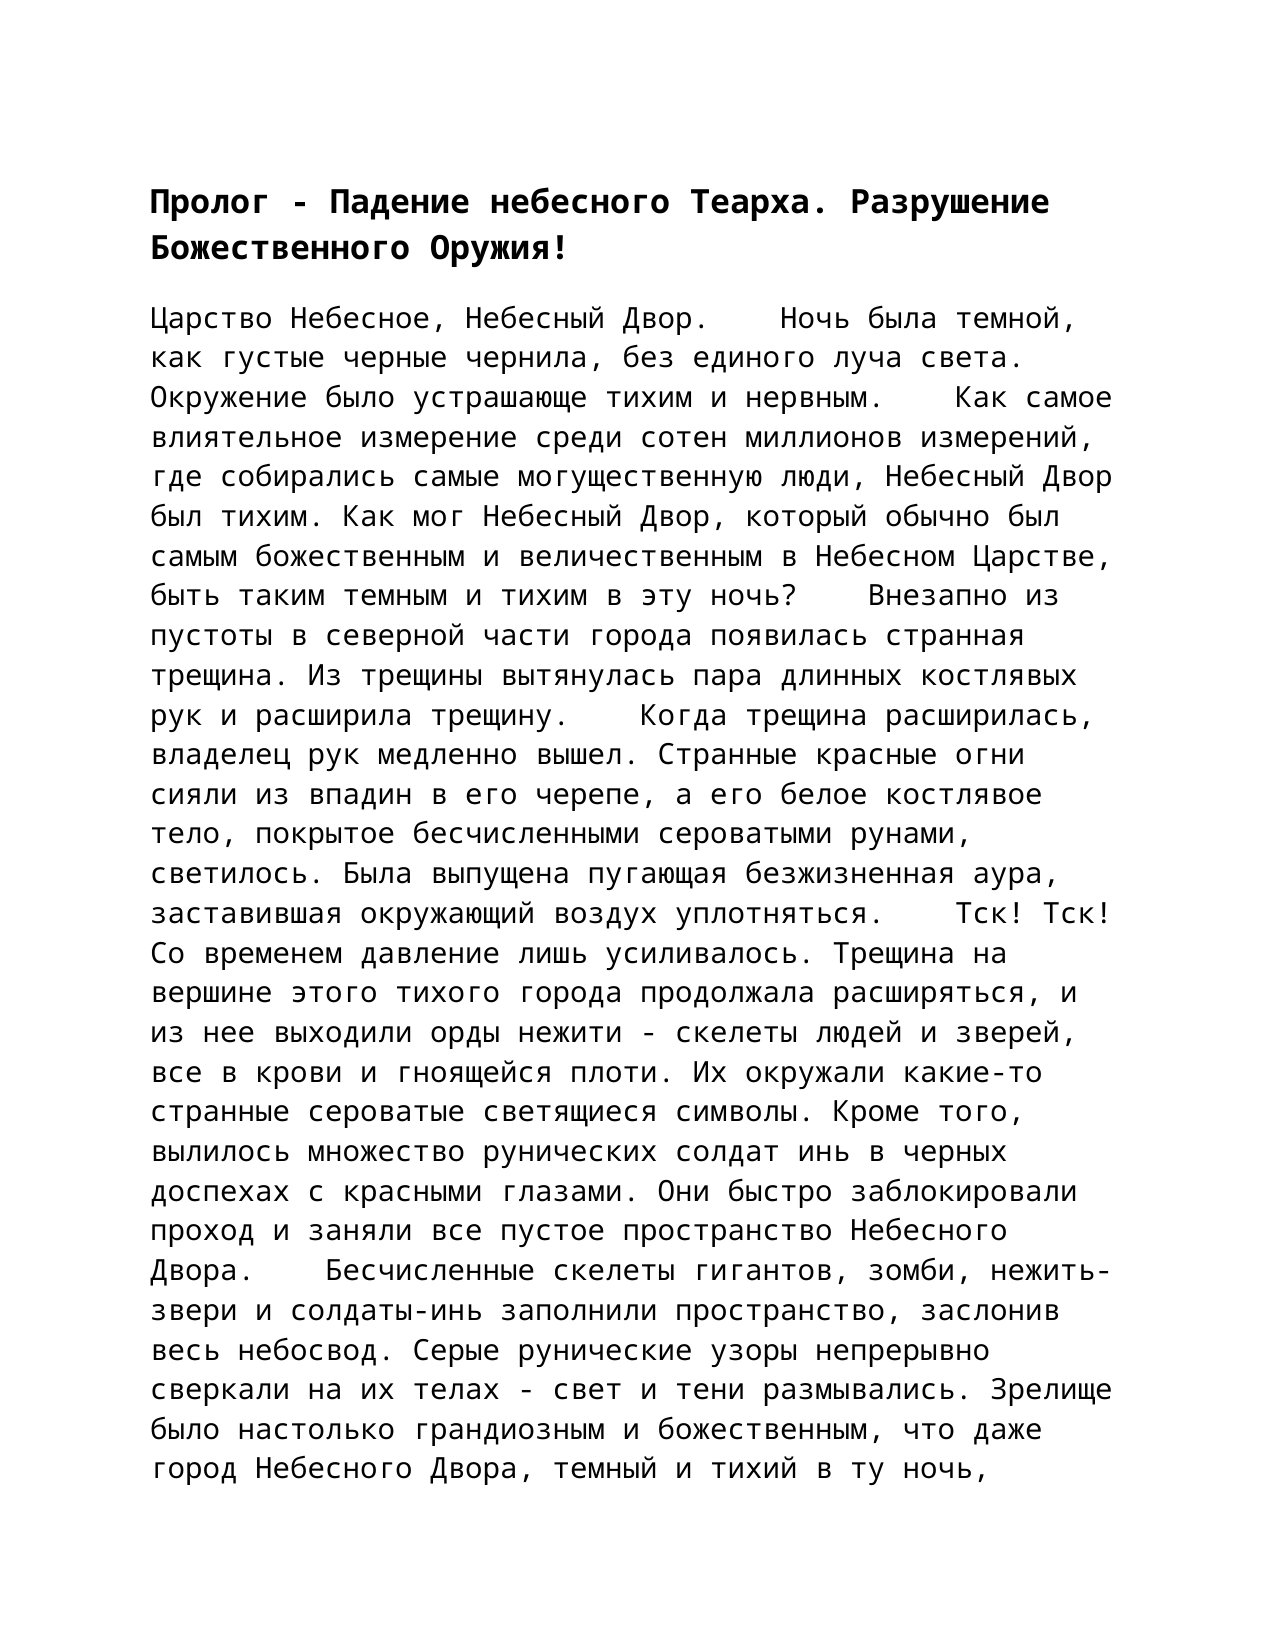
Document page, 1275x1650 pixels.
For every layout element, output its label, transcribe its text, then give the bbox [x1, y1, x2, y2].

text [150, 297, 1125, 1487]
text Пролог - Падение небесного Теарха. Разрушение Божественного Оружия! [150, 178, 1125, 269]
